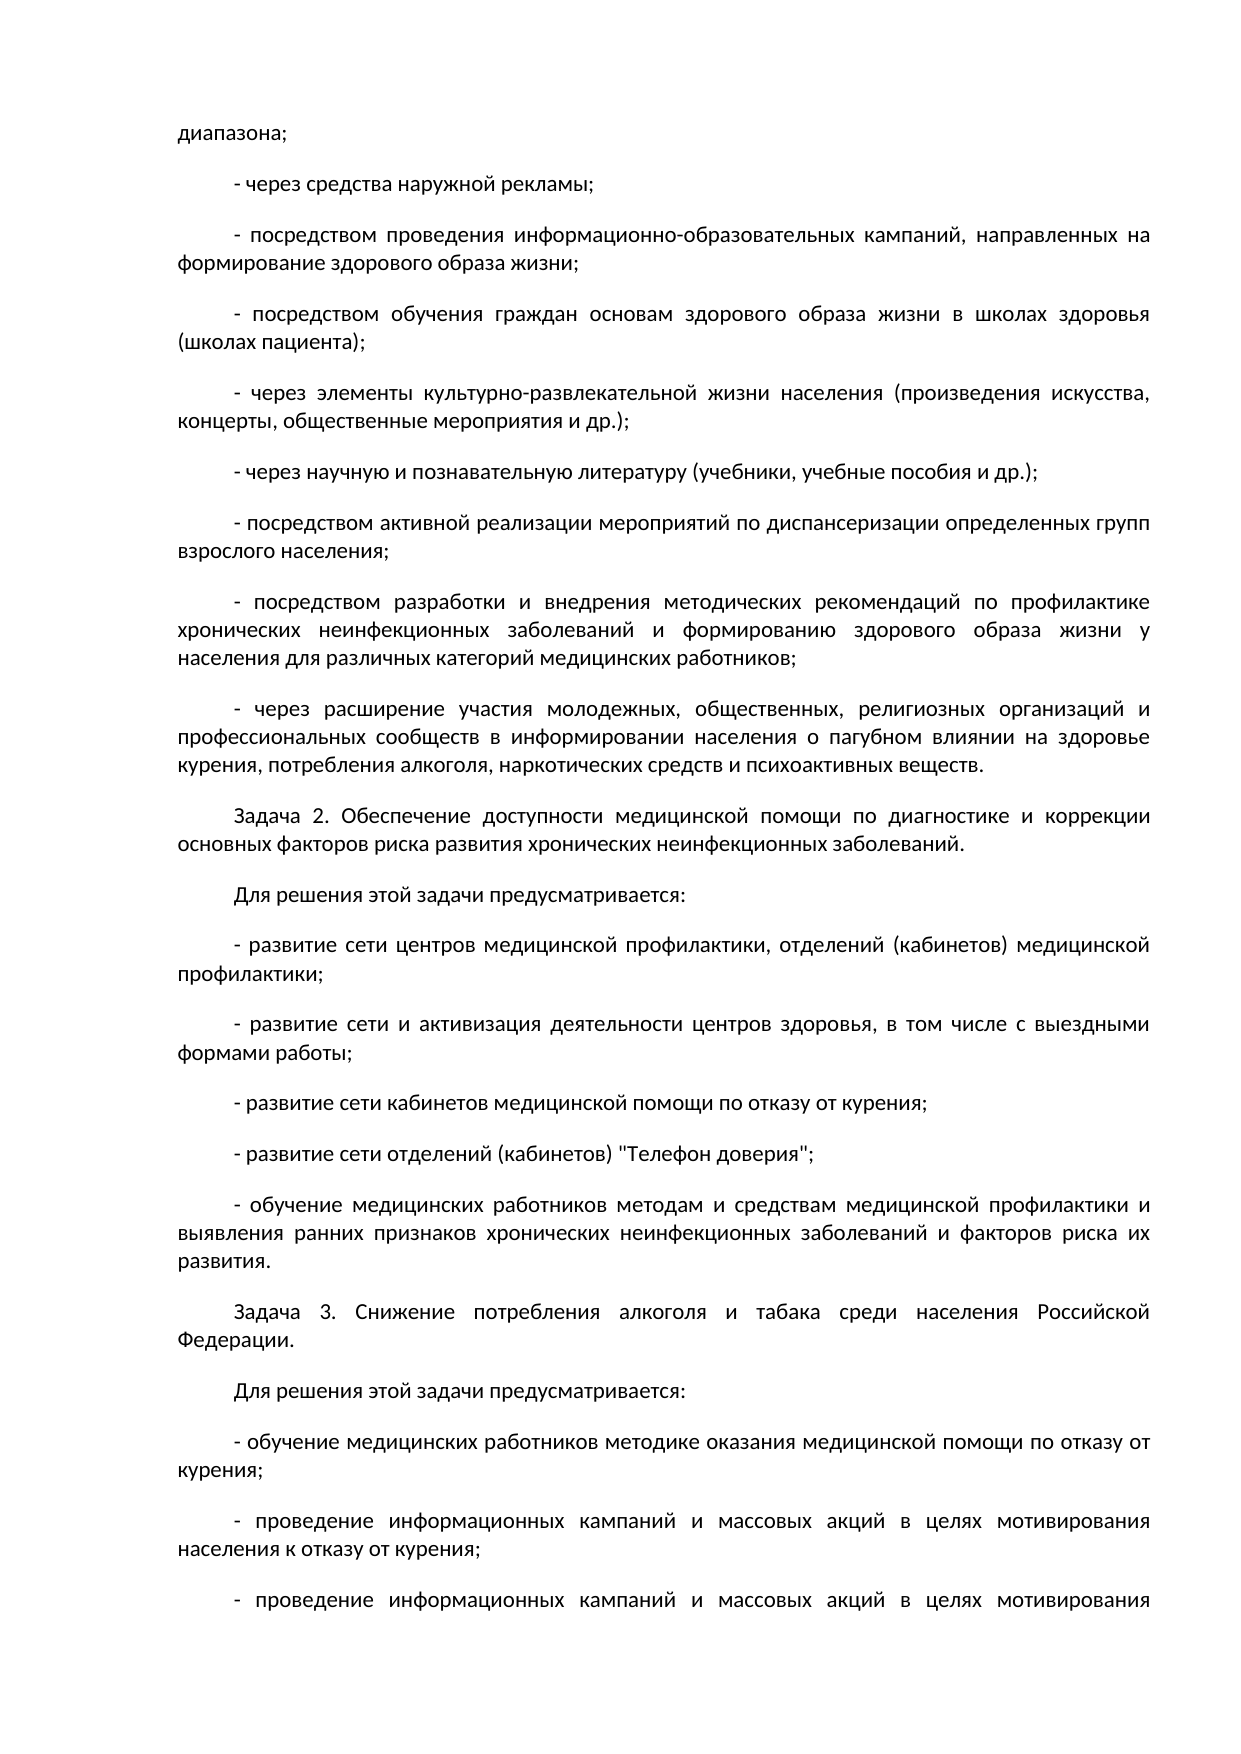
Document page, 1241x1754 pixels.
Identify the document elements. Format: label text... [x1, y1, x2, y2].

text - развитие сети центров медицинской профилактики, отделений (кабинетов) медицинской профилактики; [177, 931, 1152, 987]
text Задача 3. Снижение потребления алкоголя и табака среди населения Российской Федерации. [177, 1297, 1152, 1353]
text - проведение информационных кампаний и массовых акций в целях мотивирования населения к отказу от курения; [177, 1506, 1152, 1562]
text - через элементы культурно-развлекательной жизни населения (произведения искусства, концерты, общественные мероприятия и др.); [177, 378, 1152, 434]
text - развитие сети и активизация деятельности центров здоровья, в том числе с выездными формами работы; [177, 1009, 1152, 1066]
text - обучение медицинских работников методам и средствам медицинской профилактики и выявления ранних признаков хронических неинфекционных заболеваний и факторов риска их развития. [177, 1190, 1152, 1274]
text - посредством активной реализации мероприятий по диспансеризации определенных групп взрослого населения; [177, 508, 1152, 564]
text - обучение медицинских работников методике оказания медицинской помощи по отказу от курения; [177, 1427, 1152, 1483]
text - посредством разработки и внедрения методических рекомендаций по профилактике хронических неинфекционных заболеваний и формированию здорового образа жизни у населения для различных категорий медицинских работников; [177, 587, 1152, 671]
text - через средства наружной рекламы; [177, 169, 1152, 197]
text - посредством обучения граждан основам здорового образа жизни в школах здоровья (школах пациента); [177, 299, 1152, 355]
text Задача 2. Обеспечение доступности медицинской помощи по диагностике и коррекции основных факторов риска развития хронических неинфекционных заболеваний. [177, 801, 1152, 857]
text - через научную и познавательную литературу (учебники, учебные пособия и др.); [177, 457, 1152, 485]
text - посредством проведения информационно-образовательных кампаний, направленных на формирование здорового образа жизни; [177, 220, 1152, 276]
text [177, 1585, 1152, 1613]
text - развитие сети кабинетов медицинской помощи по отказу от курения; [177, 1088, 1152, 1117]
text - развитие сети отделений (кабинетов) "Телефон доверия"; [177, 1139, 1152, 1167]
text Для решения этой задачи предусматривается: [177, 1376, 1152, 1404]
text Для решения этой задачи предусматривается: [177, 880, 1152, 908]
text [177, 118, 1152, 146]
text - через расширение участия молодежных, общественных, религиозных организаций и профессиональных сообществ в информировании населения о пагубном влиянии на здоровье курения, потребления алкоголя, наркотических средств и психоактивных веществ. [177, 694, 1152, 778]
